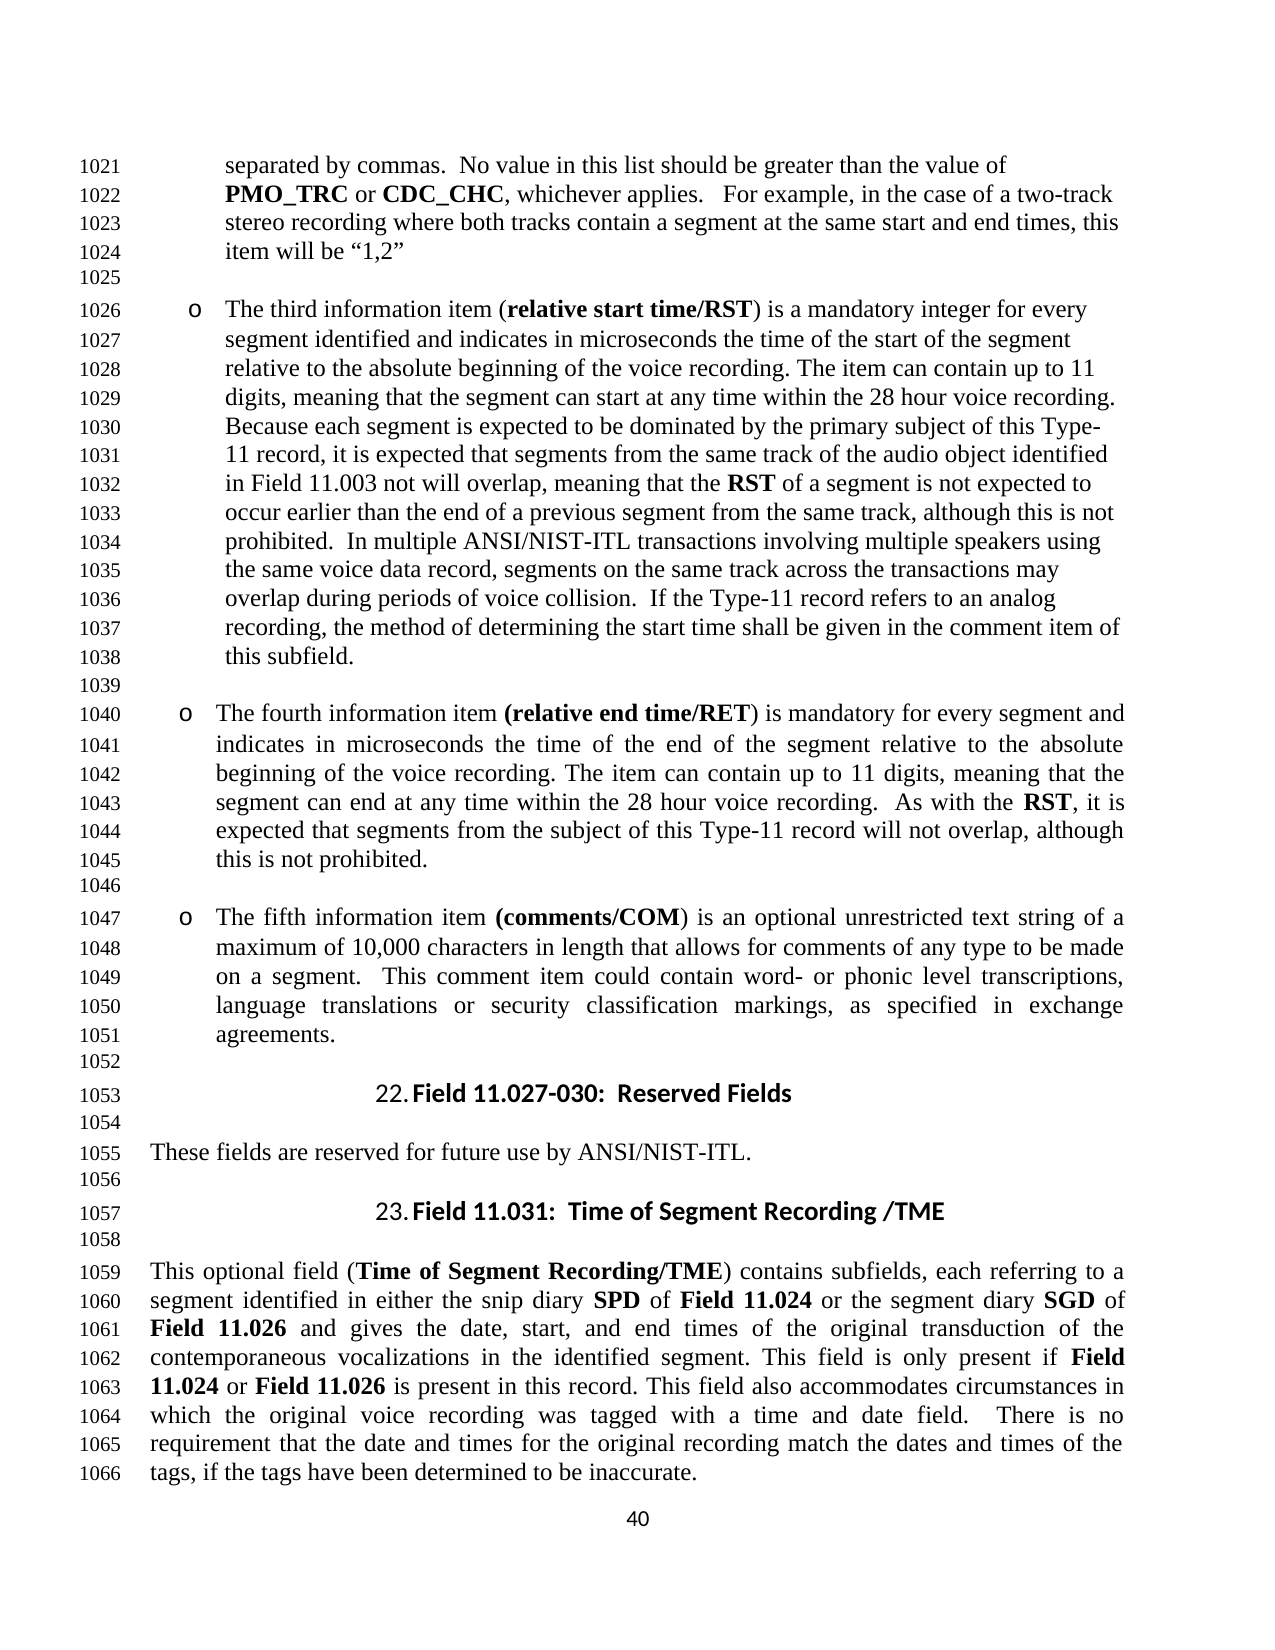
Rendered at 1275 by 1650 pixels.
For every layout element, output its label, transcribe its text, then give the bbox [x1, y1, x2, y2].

list The fifth information item (comments/COM) is an optional unrestricted text string of a maximum of 10,000 characters in length that allows for comments of any type to be made on a segment. This comment item could contain word- or phonic level transcriptions, language translations or security classification markings, as specified in exchange agreements. [178, 902, 1125, 1047]
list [187, 150, 1125, 265]
list The third information item (relative start time/RST) is a mandatory integer for every segment identified and indicates in microseconds the time of the start of the segment relative to the absolute beginning of the voice recording. The item can contain up to 11 digits, meaning that the segment can start at any time within the 28 hour voice recording. Because each segment is expected to be dominated by the primary subject of this Type-11 record, it is expected that segments from the same track of the audio object identified in Field 11.003 not will overlap, meaning that the RST of a segment is not expected to occur earlier than the end of a previous segment from the same track, although this is not prohibited. In multiple ANSI/NIST-ITL transactions involving multiple speakers using the same voice data record, segments on the same track across the transactions may overlap during periods of voice collision. If the Type-11 record refers to an analog recording, the method of determining the start time shall be given in the comment item of this subfield. [187, 294, 1125, 669]
list Field 11.031: Time of Segment Recording /TME [375, 1194, 1125, 1227]
list The fourth information item (relative end time/RET) is mandatory for every segment and indicates in microseconds the time of the end of the segment relative to the absolute beginning of the voice recording. The item can contain up to 11 digits, meaning that the segment can end at any time within the 28 hour voice recording. As with the RST, it is expected that segments from the subject of this Type-11 record will not overlap, although this is not prohibited. [178, 698, 1125, 873]
list Field 11.027-030: Reserved Fields [375, 1076, 1125, 1109]
text This optional field (Time of Segment Recording/TME) contains subfields, each referring to a segment identified in either the snip diary SPD of Field 11.024 or the segment diary SGD of Field 11.026 and gives the date, start, and end times of the original transduction of the contemporaneous vocalizations in the identified segment. This field is only present if Field 11.024 or Field 11.026 is present in this record. This field also accommodates circumstances in which the original voice recording was tagged with a time and date field. There is no requirement that the date and times for the original recording match the dates and times of the tags, if the tags have been determined to be inaccurate. [150, 1256, 1125, 1486]
text These fields are reserved for future use by ANSI/NIST-ITL. [150, 1137, 1125, 1166]
